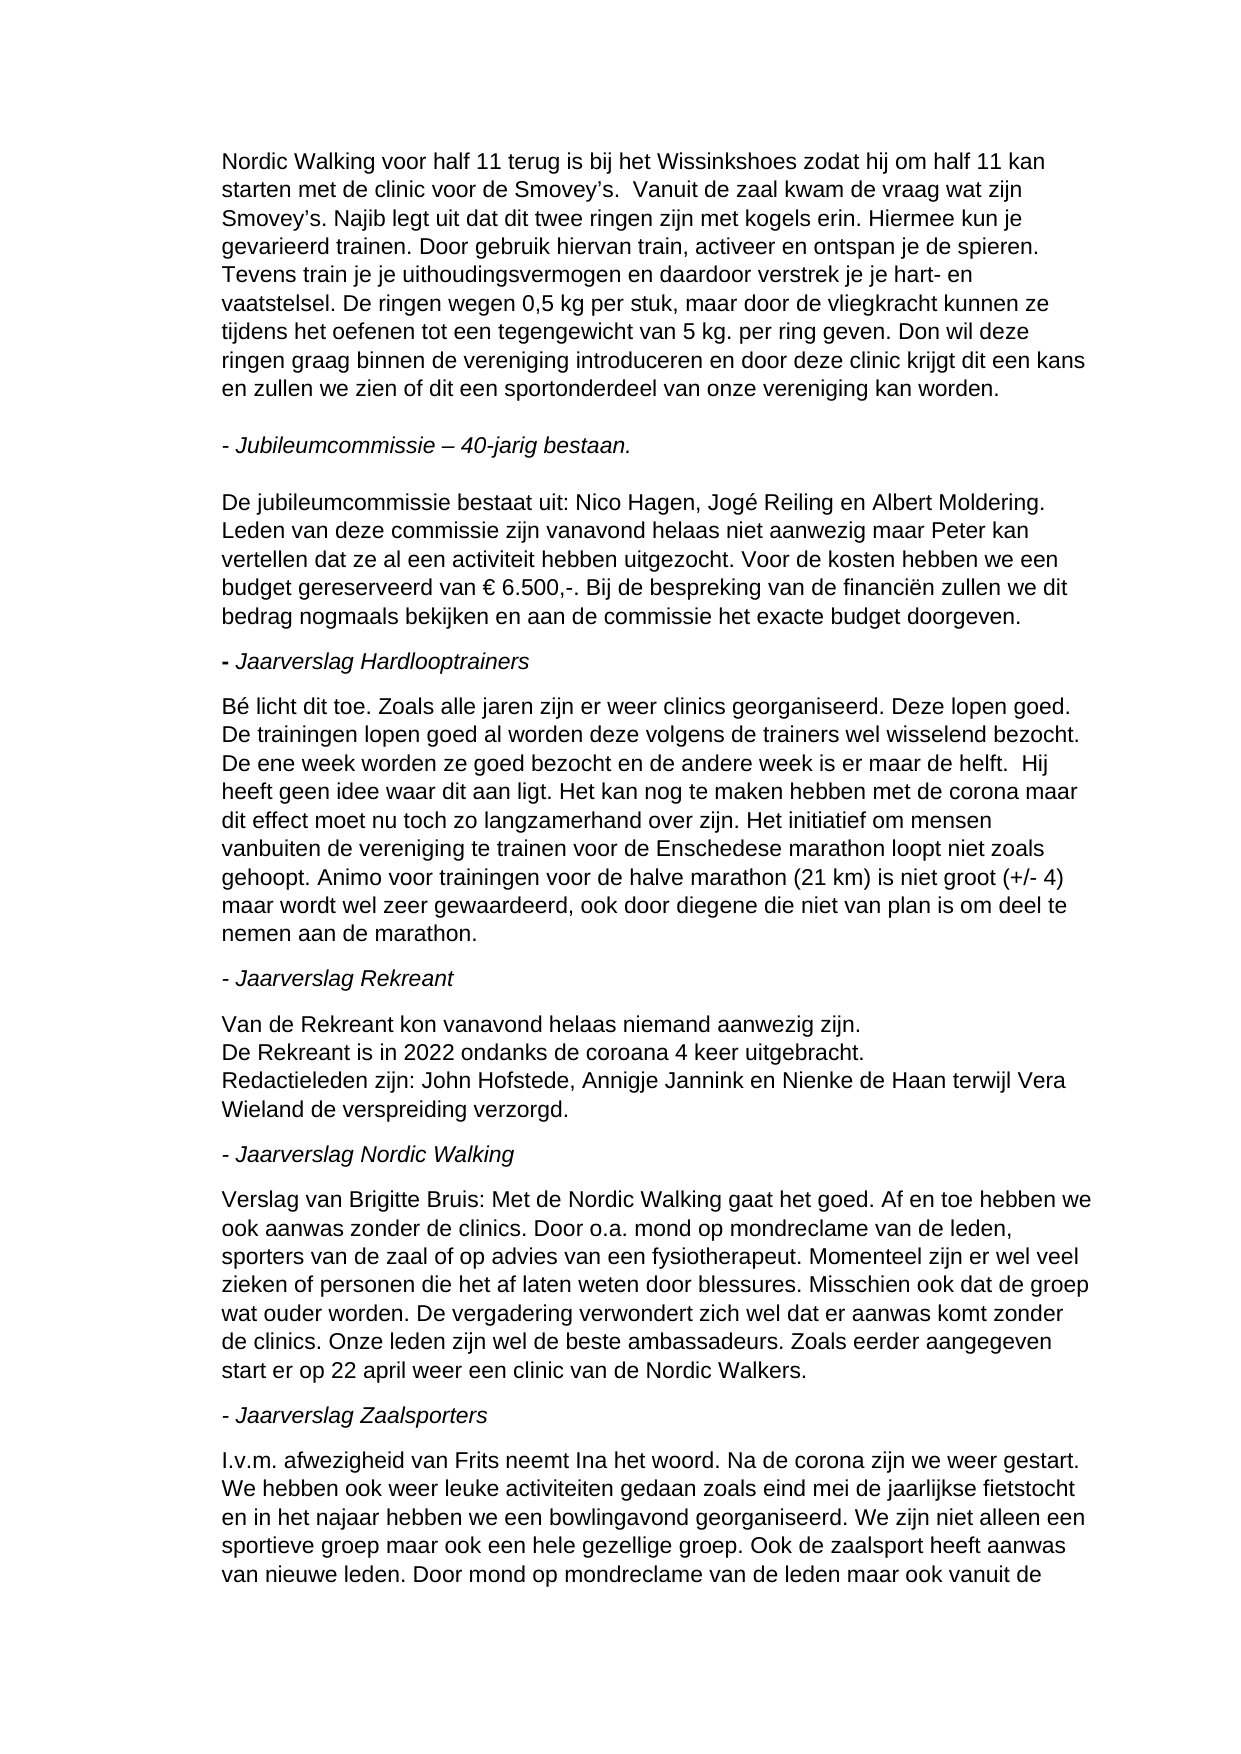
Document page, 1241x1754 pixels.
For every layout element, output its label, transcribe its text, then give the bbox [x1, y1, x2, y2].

text Verslag van Brigitte Bruis: Met de Nordic Walking gaat het goed. Af en toe hebben we ook aanwas zonder de clinics. Door o.a. mond op mondreclame van de leden, sporters van de zaal of op advies van een fysiotherapeut. Momenteel zijn er wel veel zieken of personen die het af laten weten door blessures. Misschien ook dat de groep wat ouder worden. De vergadering verwondert zich wel dat er aanwas komt zonder de clinics. Onze leden zijn wel de beste ambassadeurs. Zoals eerder aangegeven start er op 22 april weer een clinic van de Nordic Walkers. [221, 1186, 1093, 1383]
text Van de Rekreant kon vanavond helaas niemand aanwezig zijn. De Rekreant is in 2022 ondanks de coroana 4 keer uitgebracht. Redactieleden zijn: John Hofstede, Annigje Jannink en Nienke de Haan terwijl Vera Wieland de verspreiding verzorgd. [221, 1011, 1093, 1122]
text - Jaarverslag Hardlooptrainers [148, 648, 1093, 674]
text - Jaarverslag Nordic Walking [148, 1141, 1093, 1167]
text - Jaarverslag Zaalsporters [148, 1402, 1093, 1428]
text - Jaarverslag Rekreant [148, 965, 1093, 992]
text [221, 1447, 1093, 1587]
text Bé licht dit toe. Zoals alle jaren zijn er weer clinics georganiseerd. Deze lopen goed. De trainingen lopen goed al worden deze volgens de trainers wel wisselend bezocht. De ene week worden ze goed bezocht en de andere week is er maar de helft. Hij heeft geen idee waar dit aan ligt. Het kan nog te maken hebben met de corona maar dit effect moet nu toch zo langzamerhand over zijn. Het initiatief om mensen vanbuiten de vereniging te trainen voor de Enschedese marathon loopt niet zoals gehoopt. Animo voor trainingen voor de halve marathon (21 km) is niet groot (+/- 4) maar wordt wel zeer gewaardeerd, ook door diegene die niet van plan is om deel te nemen aan de marathon. [221, 693, 1093, 947]
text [221, 148, 1093, 629]
